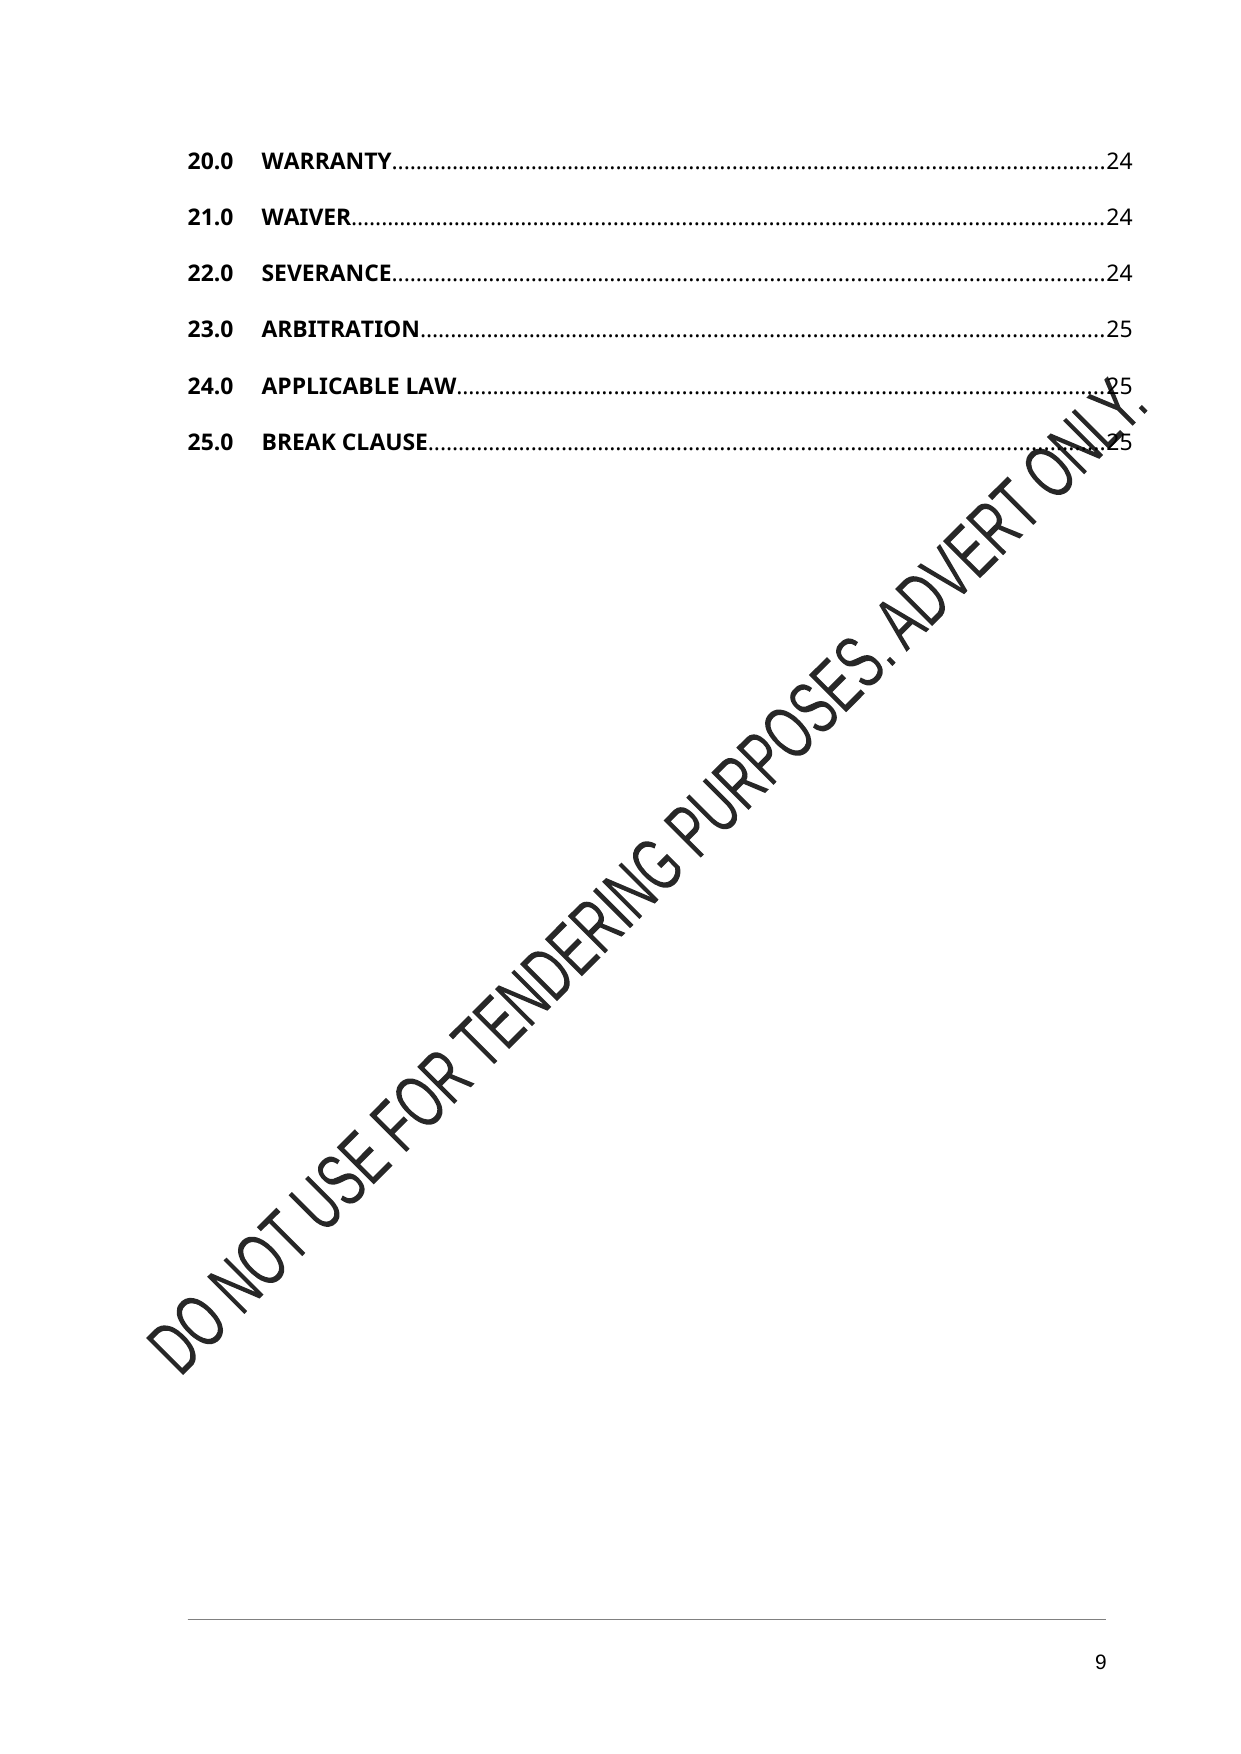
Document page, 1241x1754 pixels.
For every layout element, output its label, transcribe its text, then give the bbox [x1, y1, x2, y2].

text 22.0 SEVERANCE 24 [187, 257, 1106, 288]
text 23.0 ARBITRATION 25 [187, 313, 1106, 345]
text 24.0 APPLICABLE LAW 25 [187, 370, 1106, 401]
text 21.0 WAIVER 24 [187, 201, 1106, 232]
text 25.0 BREAK CLAUSE 25 [187, 426, 1106, 457]
text 20.0 WARRANTY 24 [187, 145, 1106, 176]
